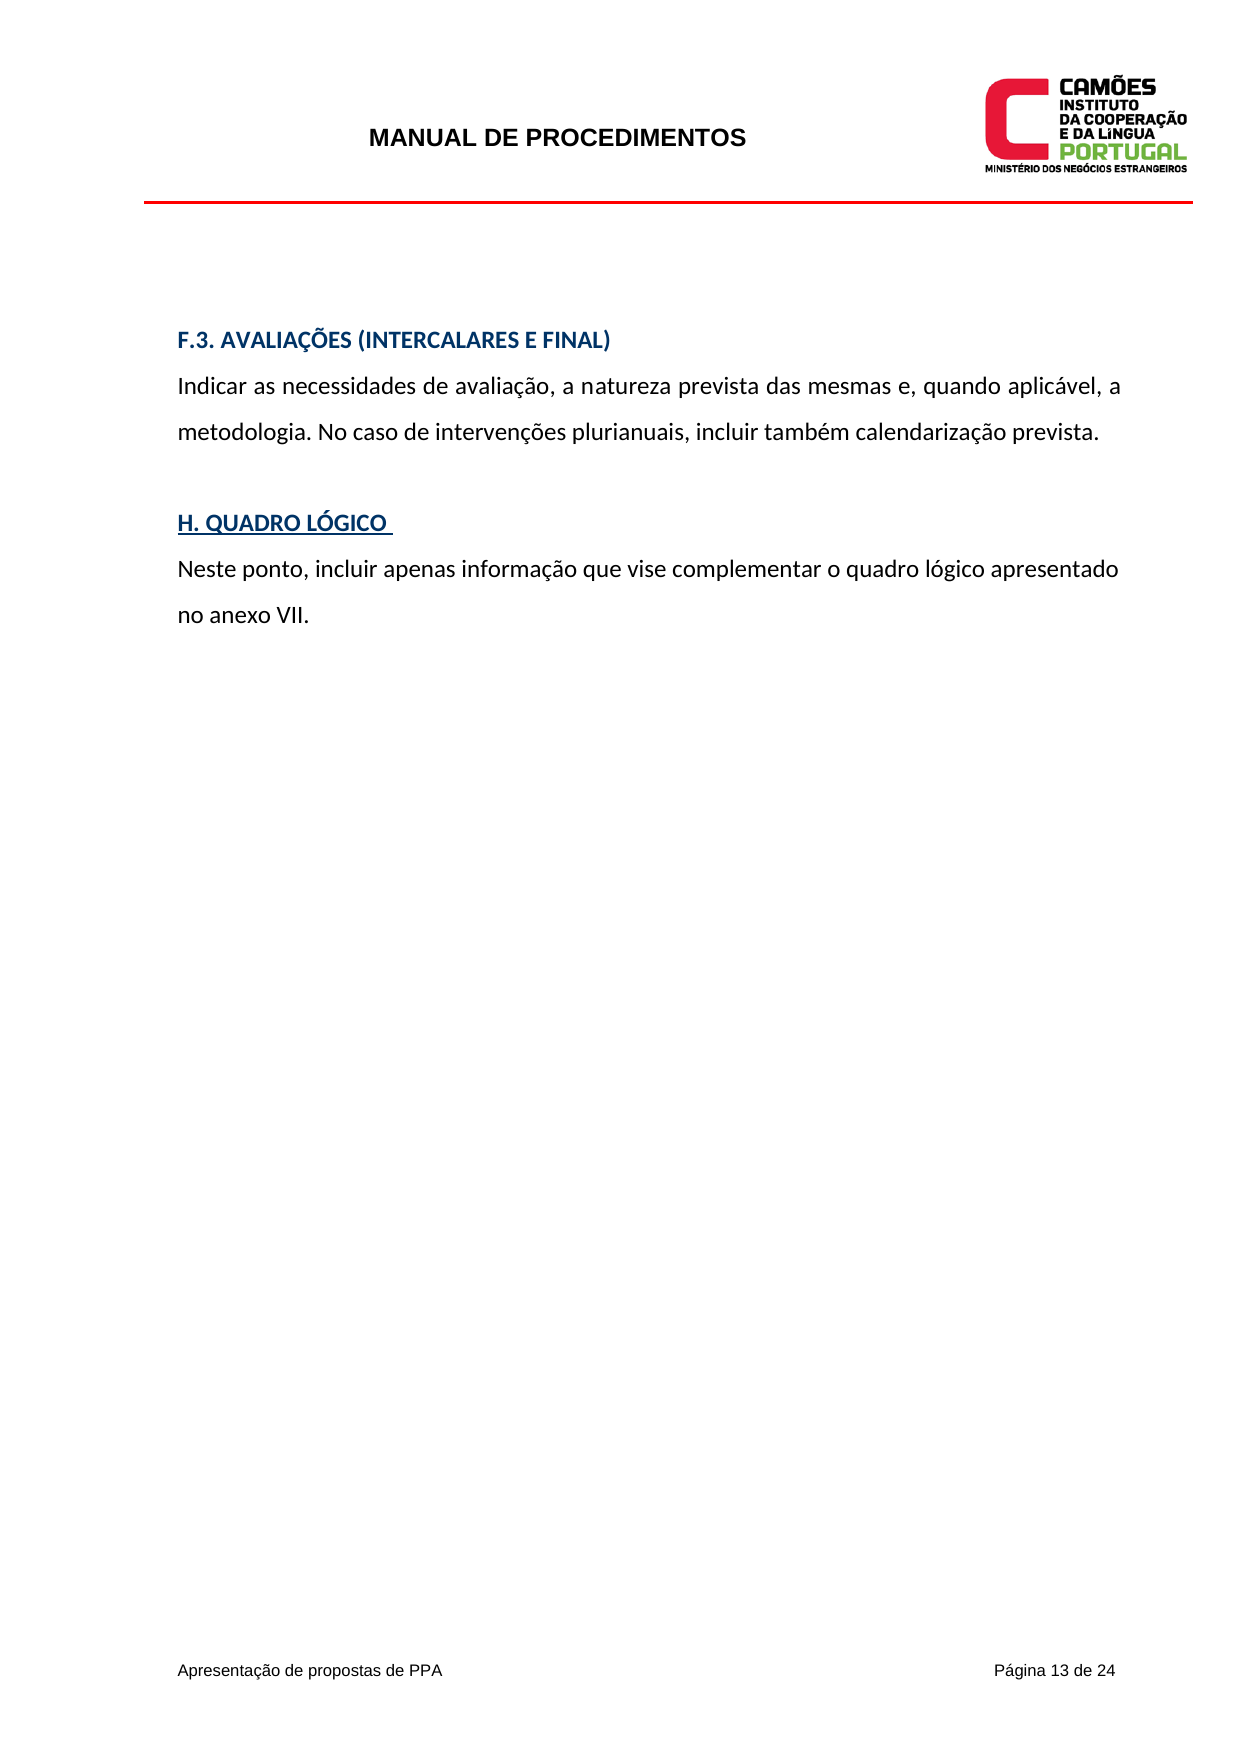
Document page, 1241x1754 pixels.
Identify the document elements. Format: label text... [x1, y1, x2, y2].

text Neste ponto, incluir apenas informação que vise complementar o quadro lógico apresentado no anexo VII. [177, 553, 1122, 629]
text F.3. AVALIAÇÕES (INTERCALARES E FINAL) [177, 324, 1122, 355]
text Indicar as necessidades de avaliação, a natureza prevista das mesmas e, quando aplicável, a metodologia. No caso de intervenções plurianuais, incluir também calendarização prevista. [177, 370, 1122, 446]
picture [982, 73, 1190, 173]
subtitle H. QUADRO LÓGICO [177, 507, 1122, 538]
